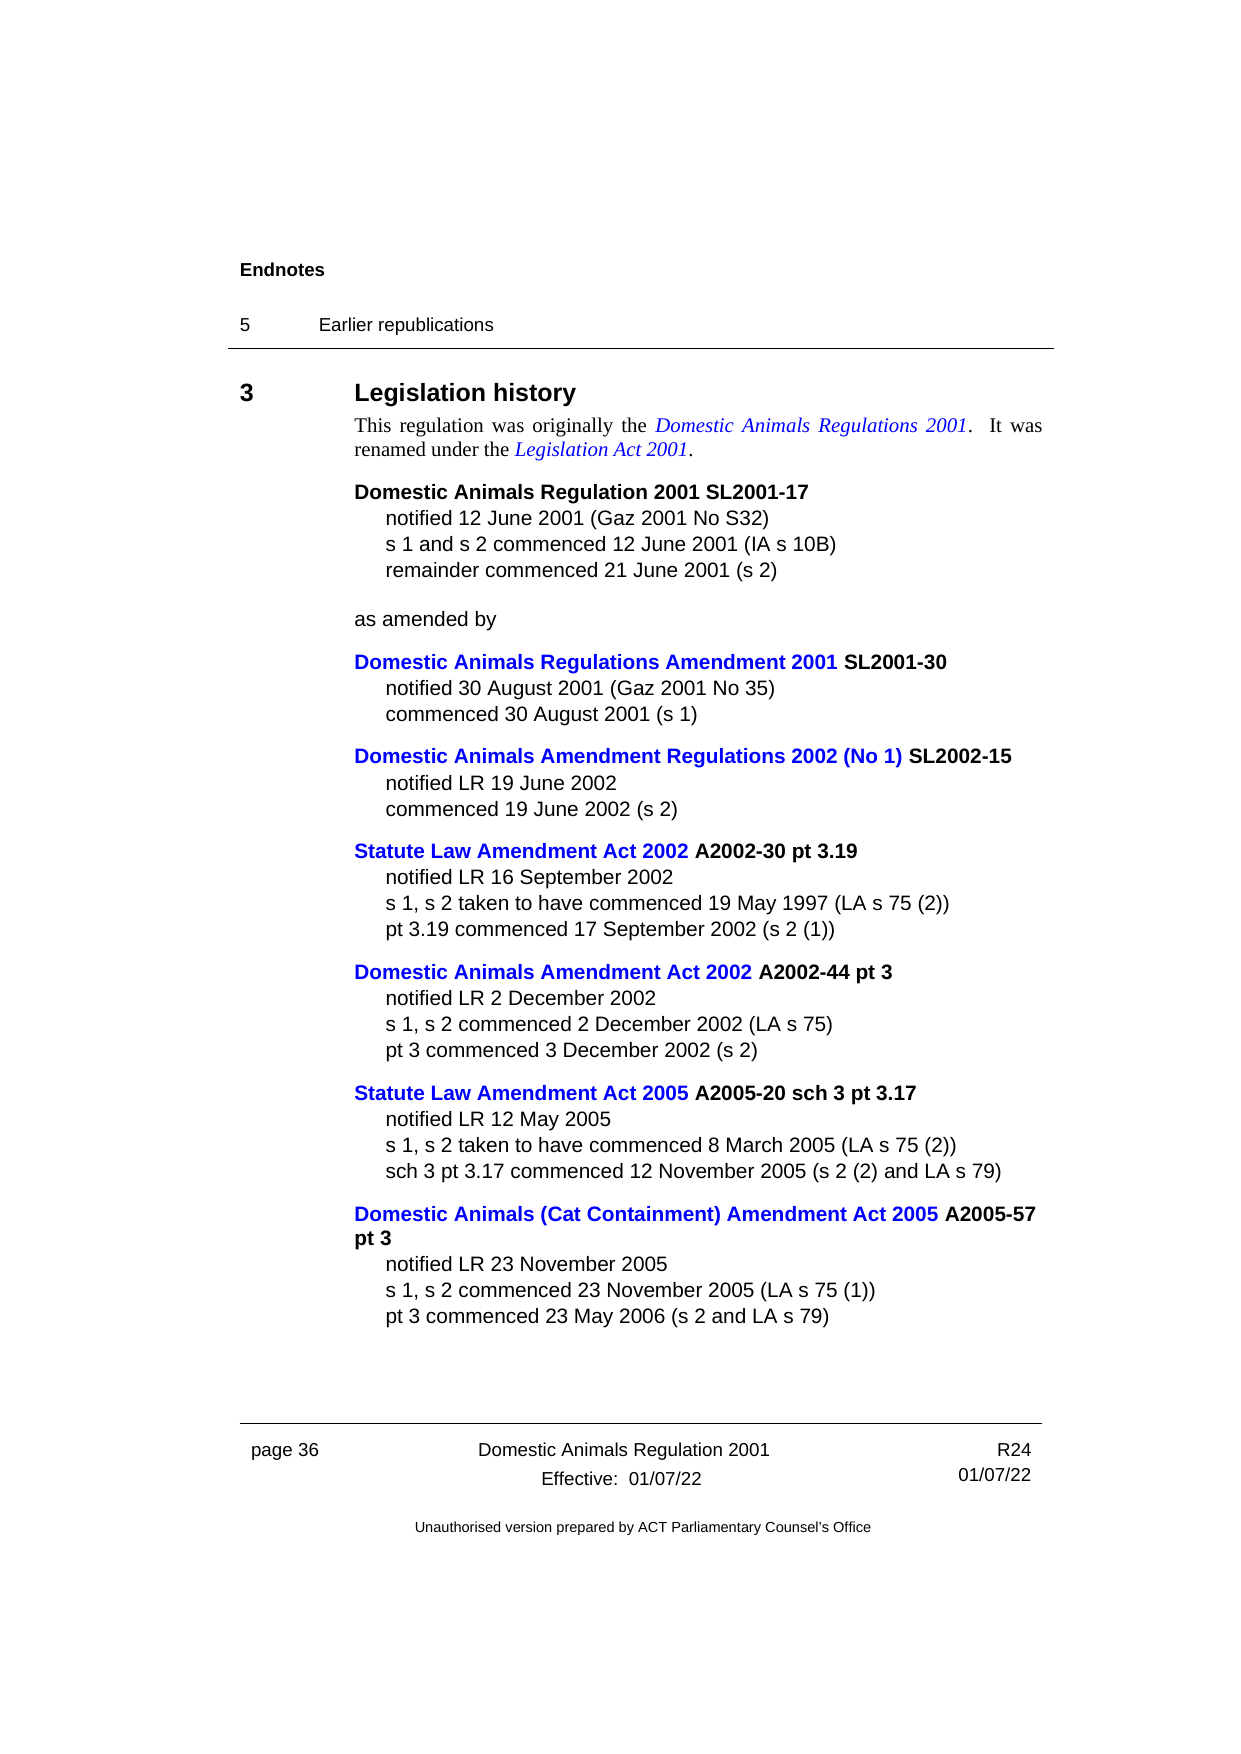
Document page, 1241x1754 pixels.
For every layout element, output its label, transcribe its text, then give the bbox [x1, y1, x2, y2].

text pt 3.19 commenced 17 September 2002 (s 2 (1)) [385, 917, 1042, 941]
text commenced 19 June 2002 (s 2) [385, 796, 1042, 820]
text notified LR 12 May 2005 [385, 1107, 1042, 1131]
text 3 Legislation history [239, 378, 1042, 407]
text commenced 30 August 2001 (s 1) [385, 702, 1042, 726]
text Domestic Animals (Cat Containment) Amendment Act 2005 A2005-57 pt 3 [354, 1202, 1042, 1249]
text notified 30 August 2001 (Gaz 2001 No 35) [385, 676, 1042, 699]
text Domestic Animals Regulations Amendment 2001 SL2001-30 [354, 649, 1042, 673]
text s 1, s 2 commenced 2 December 2002 (LA s 75) [385, 1012, 1042, 1036]
text notified LR 2 December 2002 [385, 986, 1042, 1010]
text Domestic Animals Amendment Regulations 2002 (No 1) SL2002-15 [354, 744, 1042, 768]
text pt 3 commenced 3 December 2002 (s 2) [385, 1038, 1042, 1062]
text sch 3 pt 3.17 commenced 12 November 2005 (s 2 (2) and LA s 79) [385, 1159, 1042, 1183]
text Statute Law Amendment Act 2002 A2002-30 pt 3.19 [354, 839, 1042, 863]
text This regulation was originally the Domestic Animals Regulations 2001. It was renamed under the Legislation Act 2001. [354, 413, 1042, 461]
text notified LR 16 September 2002 [385, 865, 1042, 889]
text s 1, s 2 taken to have commenced 19 May 1997 (LA s 75 (2)) [385, 891, 1042, 915]
text s 1 and s 2 commenced 12 June 2001 (IA s 10B) [385, 532, 1042, 556]
text Domestic Animals Regulation 2001 SL2001-17 [354, 480, 1042, 504]
text Statute Law Amendment Act 2005 A2005-20 sch 3 pt 3.17 [354, 1081, 1042, 1105]
text pt 3 commenced 23 May 2006 (s 2 and LA s 79) [385, 1304, 1042, 1328]
text as amended by [354, 607, 1042, 631]
text s 1, s 2 commenced 23 November 2005 (LA s 75 (1)) [385, 1278, 1042, 1302]
text Domestic Animals Amendment Act 2002 A2002-44 pt 3 [354, 960, 1042, 984]
text remainder commenced 21 June 2001 (s 2) [385, 558, 1042, 582]
text notified 12 June 2001 (Gaz 2001 No S32) [385, 506, 1042, 530]
text s 1, s 2 taken to have commenced 8 March 2005 (LA s 75 (2)) [385, 1133, 1042, 1157]
text notified LR 23 November 2005 [385, 1252, 1042, 1276]
text notified LR 19 June 2002 [385, 770, 1042, 794]
